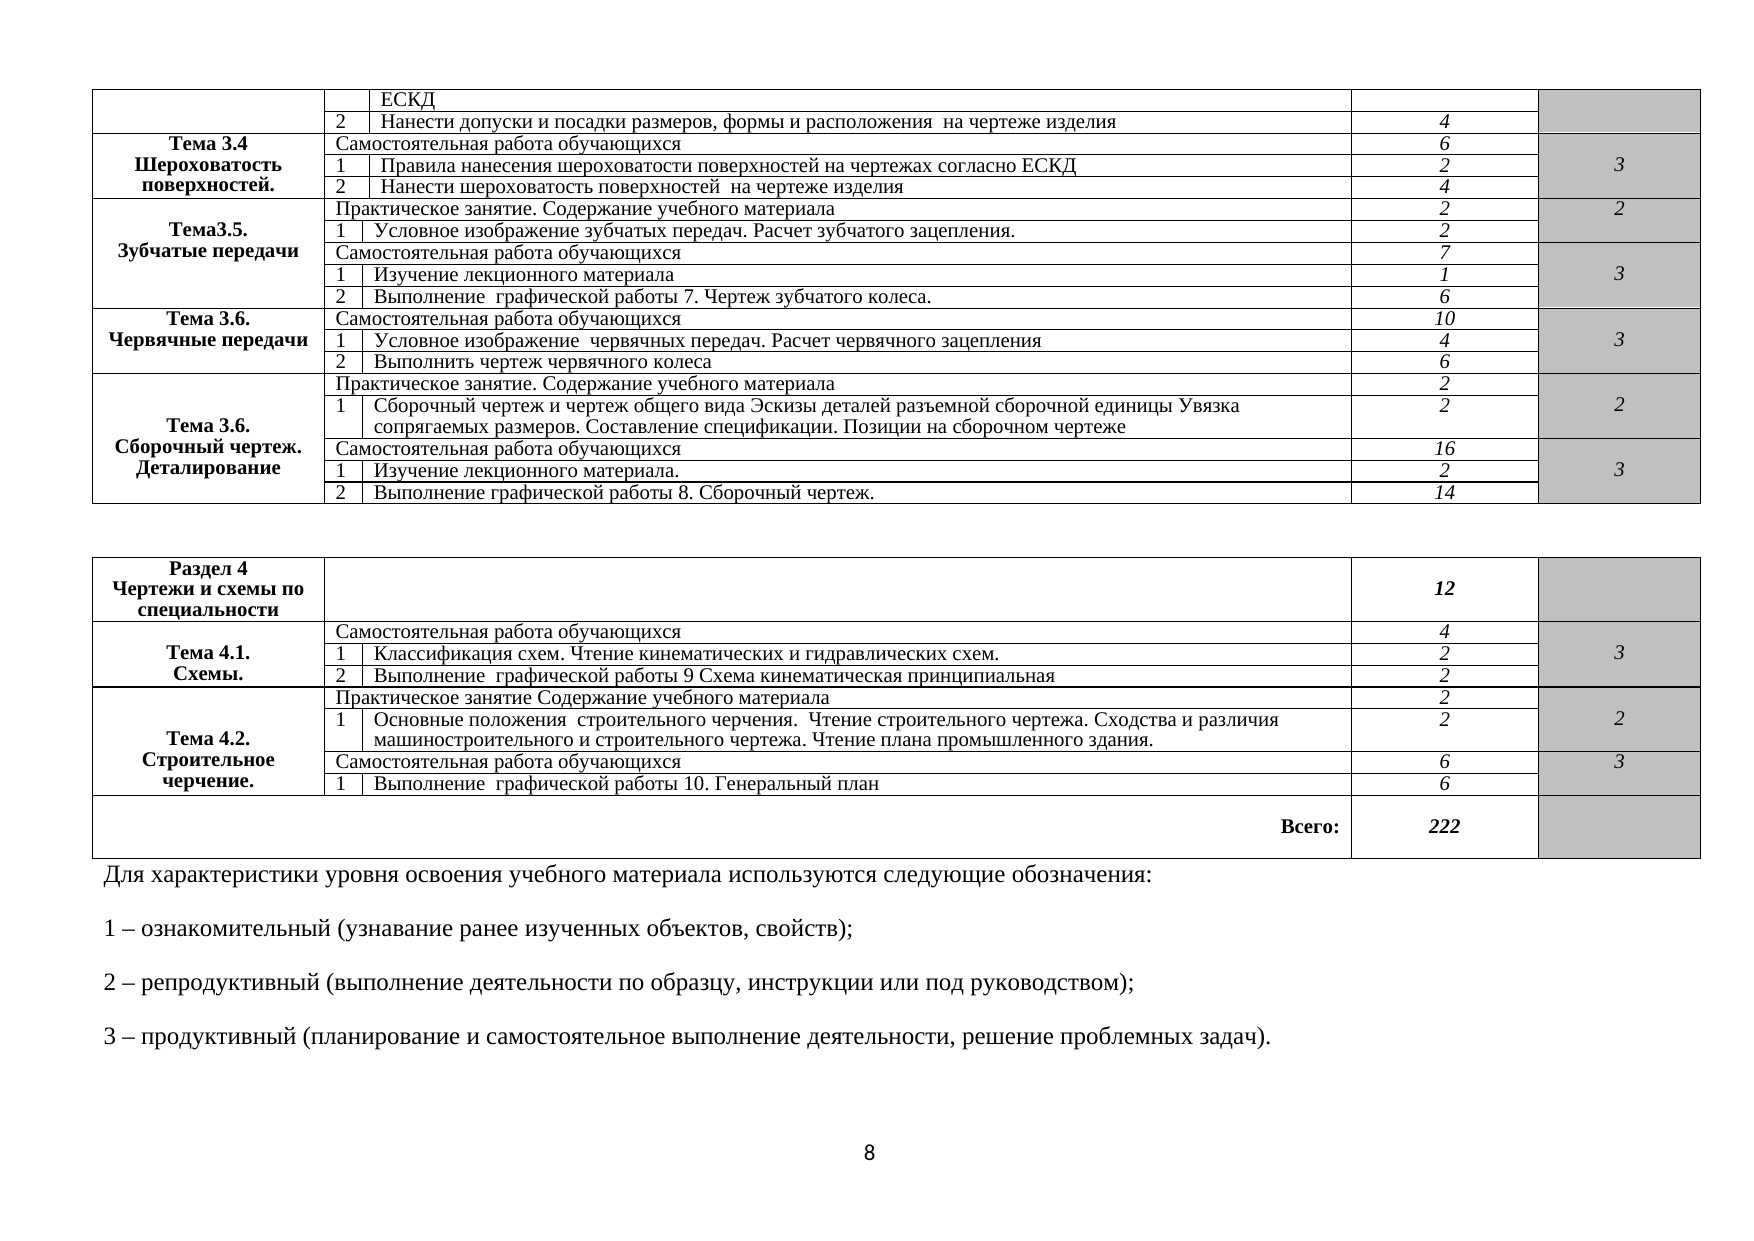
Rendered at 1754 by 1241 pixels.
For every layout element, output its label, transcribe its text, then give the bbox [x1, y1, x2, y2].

table_cell Условное изображение зубчатых передач. Расчет зубчатого зацепления. [363, 221, 1351, 242]
table_cell 1 [325, 330, 362, 351]
table_cell 4 [1352, 112, 1538, 132]
table_cell 2 [1539, 374, 1700, 438]
text 3 – продуктивный (планирование и самостоятельное выполнение деятельности, решение проблемных задач). [103, 1021, 1636, 1050]
table_cell 3 [1539, 752, 1700, 795]
table_cell Самостоятельная работа обучающихся [325, 622, 1351, 643]
table_cell 7 [1352, 243, 1538, 264]
table_cell Самостоятельная работа обучающихся [325, 752, 1351, 773]
table_cell Нанести допуски и посадки размеров, формы и расположения на чертеже изделия [370, 112, 1351, 132]
table_cell 1 [325, 709, 362, 751]
text 2 – репродуктивный (выполнение деятельности по образцу, инструкции или под руководством); [103, 967, 1636, 996]
table_cell 1 [325, 644, 362, 664]
table_cell 2 [1352, 374, 1538, 395]
table_cell Условное изображение червячных передач. Расчет червячного зацепления [363, 330, 1351, 351]
table_cell 1 [325, 90, 369, 111]
table_cell 14 [1352, 483, 1538, 503]
table_cell 6 [1352, 287, 1538, 307]
table_cell 3 [1539, 134, 1700, 198]
table_cell Самостоятельная работа обучающихся [325, 439, 1351, 459]
table_cell 2 [1352, 155, 1538, 176]
table_cell 6 [1352, 774, 1538, 795]
table_cell 2 [1352, 90, 1538, 111]
table_cell 2 [1352, 666, 1538, 686]
table_cell Выполнить чертеж червячного колеса [363, 352, 1351, 373]
table_cell 2 [1352, 688, 1538, 708]
table_cell 2 [1352, 396, 1538, 438]
table_cell Нанести шероховатость поверхностей на чертеже изделия [370, 177, 1351, 198]
table_cell Практическое занятие. Содержание учебного материала [325, 374, 1351, 395]
table_cell 2 [1352, 644, 1538, 664]
table_cell 2 [1352, 709, 1538, 751]
table_cell Всего: [93, 796, 1351, 858]
table_cell Тема 4.1. Схемы. [93, 622, 324, 686]
table_cell Тема 3.6. Червячные передачи [93, 309, 324, 373]
table_cell 3 [1539, 439, 1700, 503]
table_cell 16 [1352, 439, 1538, 459]
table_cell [370, 90, 1351, 111]
table_cell Тема3.5. Зубчатые передачи [93, 199, 324, 307]
table_cell Самостоятельная работа обучающихся [325, 134, 1351, 154]
table_cell 4 [1352, 622, 1538, 643]
table_cell 2 [1352, 221, 1538, 242]
table_cell Изучение лекционного материала [363, 265, 1351, 286]
table_cell Самостоятельная работа обучающихся [325, 309, 1351, 329]
table_cell Практическое занятие. Содержание учебного материала [325, 199, 1351, 220]
table_cell 6 [1352, 352, 1538, 373]
table_cell Самостоятельная работа обучающихся [325, 243, 1351, 264]
text Для характеристики уровня освоения учебного материала используются следующие обозначения: [103, 859, 1636, 888]
table_cell Сборочный чертеж и чертеж общего вида Эскизы деталей разъемной сборочной единицы Увязка сопрягаемых размеров. Составление спецификации. Позиции на сборочном чертеже [363, 396, 1351, 438]
table_cell Выполнение графической работы 7. Чертеж зубчатого колеса. [363, 287, 1351, 307]
table_header [1539, 558, 1700, 621]
table_cell 222 [1352, 796, 1538, 858]
table_cell Выполнение графической работы 8. Сборочный чертеж. [363, 483, 1351, 503]
table_cell 3 [1539, 309, 1700, 373]
table_header Раздел 4 Чертежи и схемы по специальности [93, 558, 324, 621]
table_cell 4 [1352, 177, 1538, 198]
table_cell 6 [1352, 752, 1538, 773]
table_header [325, 558, 1351, 621]
table_cell 2 [1352, 199, 1538, 220]
table_cell 6 [1352, 134, 1538, 154]
table_cell Практическое занятие Содержание учебного материала [325, 688, 1351, 708]
table_cell 4 [1352, 330, 1538, 351]
table_cell 1 [325, 774, 362, 795]
table_cell Тема 3.6. Сборочный чертеж. Деталирование [93, 374, 324, 503]
table_cell 2 [1539, 199, 1700, 242]
table_cell Классификация схем. Чтение кинематических и гидравлических схем. [363, 644, 1351, 664]
table_cell Выполнение графической работы 10. Генеральный план [363, 774, 1351, 795]
table_cell 2 [325, 666, 362, 686]
table_cell Выполнение графической работы 9 Схема кинематическая принципиальная [363, 666, 1351, 686]
table_cell 1 [1352, 265, 1538, 286]
table_cell Тема 3.4 Шероховатость поверхностей. [93, 134, 324, 198]
table_cell Правила нанесения шероховатости поверхностей на чертежах согласно ЕСКД [370, 155, 1351, 176]
table_cell 1 [325, 265, 362, 286]
table_cell 3 [1539, 622, 1700, 686]
table_cell 2 [325, 112, 369, 132]
table_cell 2 [1539, 688, 1700, 751]
table_cell 2 [325, 177, 369, 198]
table_cell Основные положения строительного черчения. Чтение строительного чертежа. Сходства и различия машиностроительного и строительного чертежа. Чтение плана промышленного здания. [363, 709, 1351, 751]
table_cell 3 [1539, 243, 1700, 307]
table_cell 10 [1352, 309, 1538, 329]
table_cell Тема 4.2. Строительное черчение. [93, 688, 324, 795]
table_cell 2 [325, 287, 362, 307]
table_cell 2 [1352, 461, 1538, 481]
text 1 – ознакомительный (узнавание ранее изученных объектов, свойств); [103, 913, 1636, 942]
table_cell 1 [325, 221, 362, 242]
table_cell 1 [325, 461, 362, 481]
table_cell 1 [325, 396, 362, 438]
table_header 12 [1352, 558, 1538, 621]
table_cell 1 [325, 155, 369, 176]
table_cell 2 [325, 483, 362, 503]
table_cell Изучение лекционного материала. [363, 461, 1351, 481]
table_cell 2 [325, 352, 362, 373]
table_cell [1539, 796, 1700, 858]
